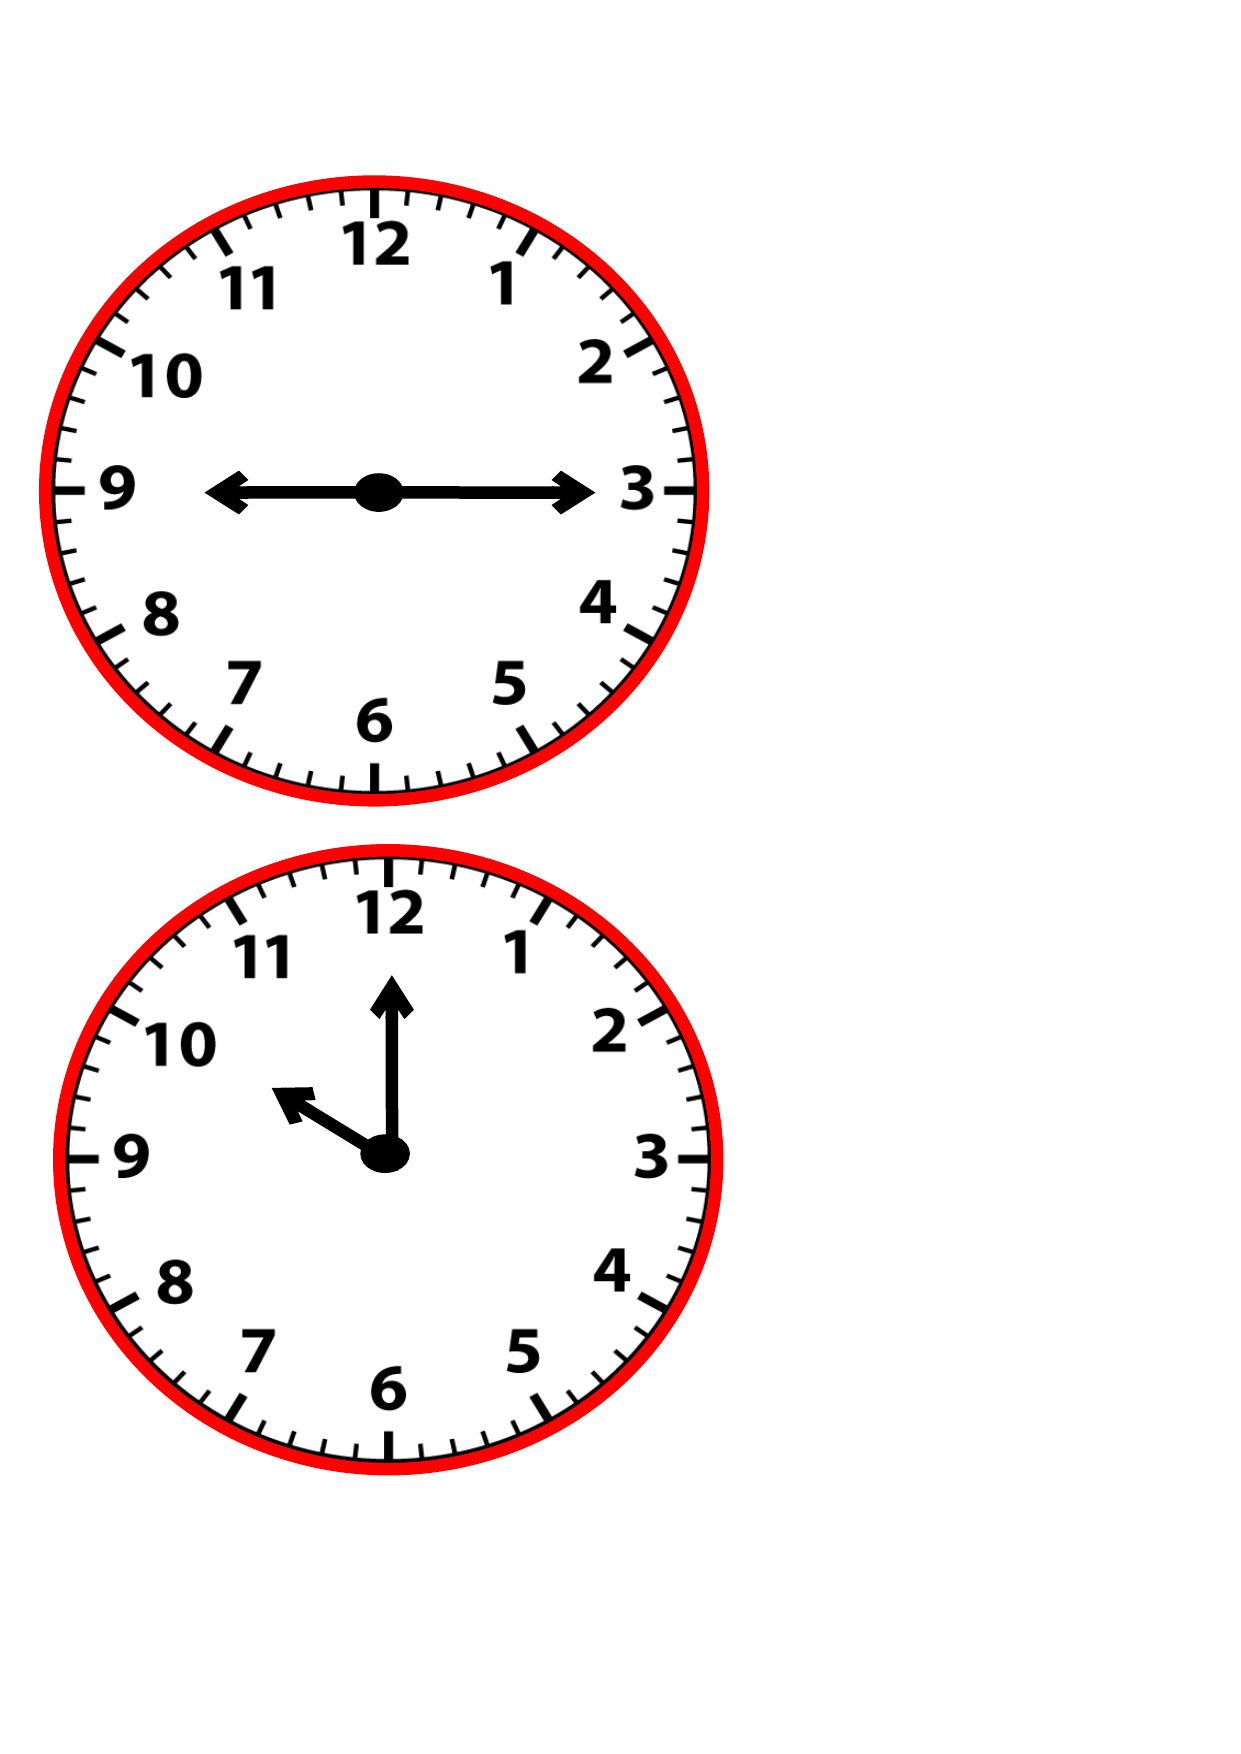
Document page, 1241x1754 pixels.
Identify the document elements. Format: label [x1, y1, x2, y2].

picture [66, 857, 710, 1462]
picture [52, 188, 696, 794]
